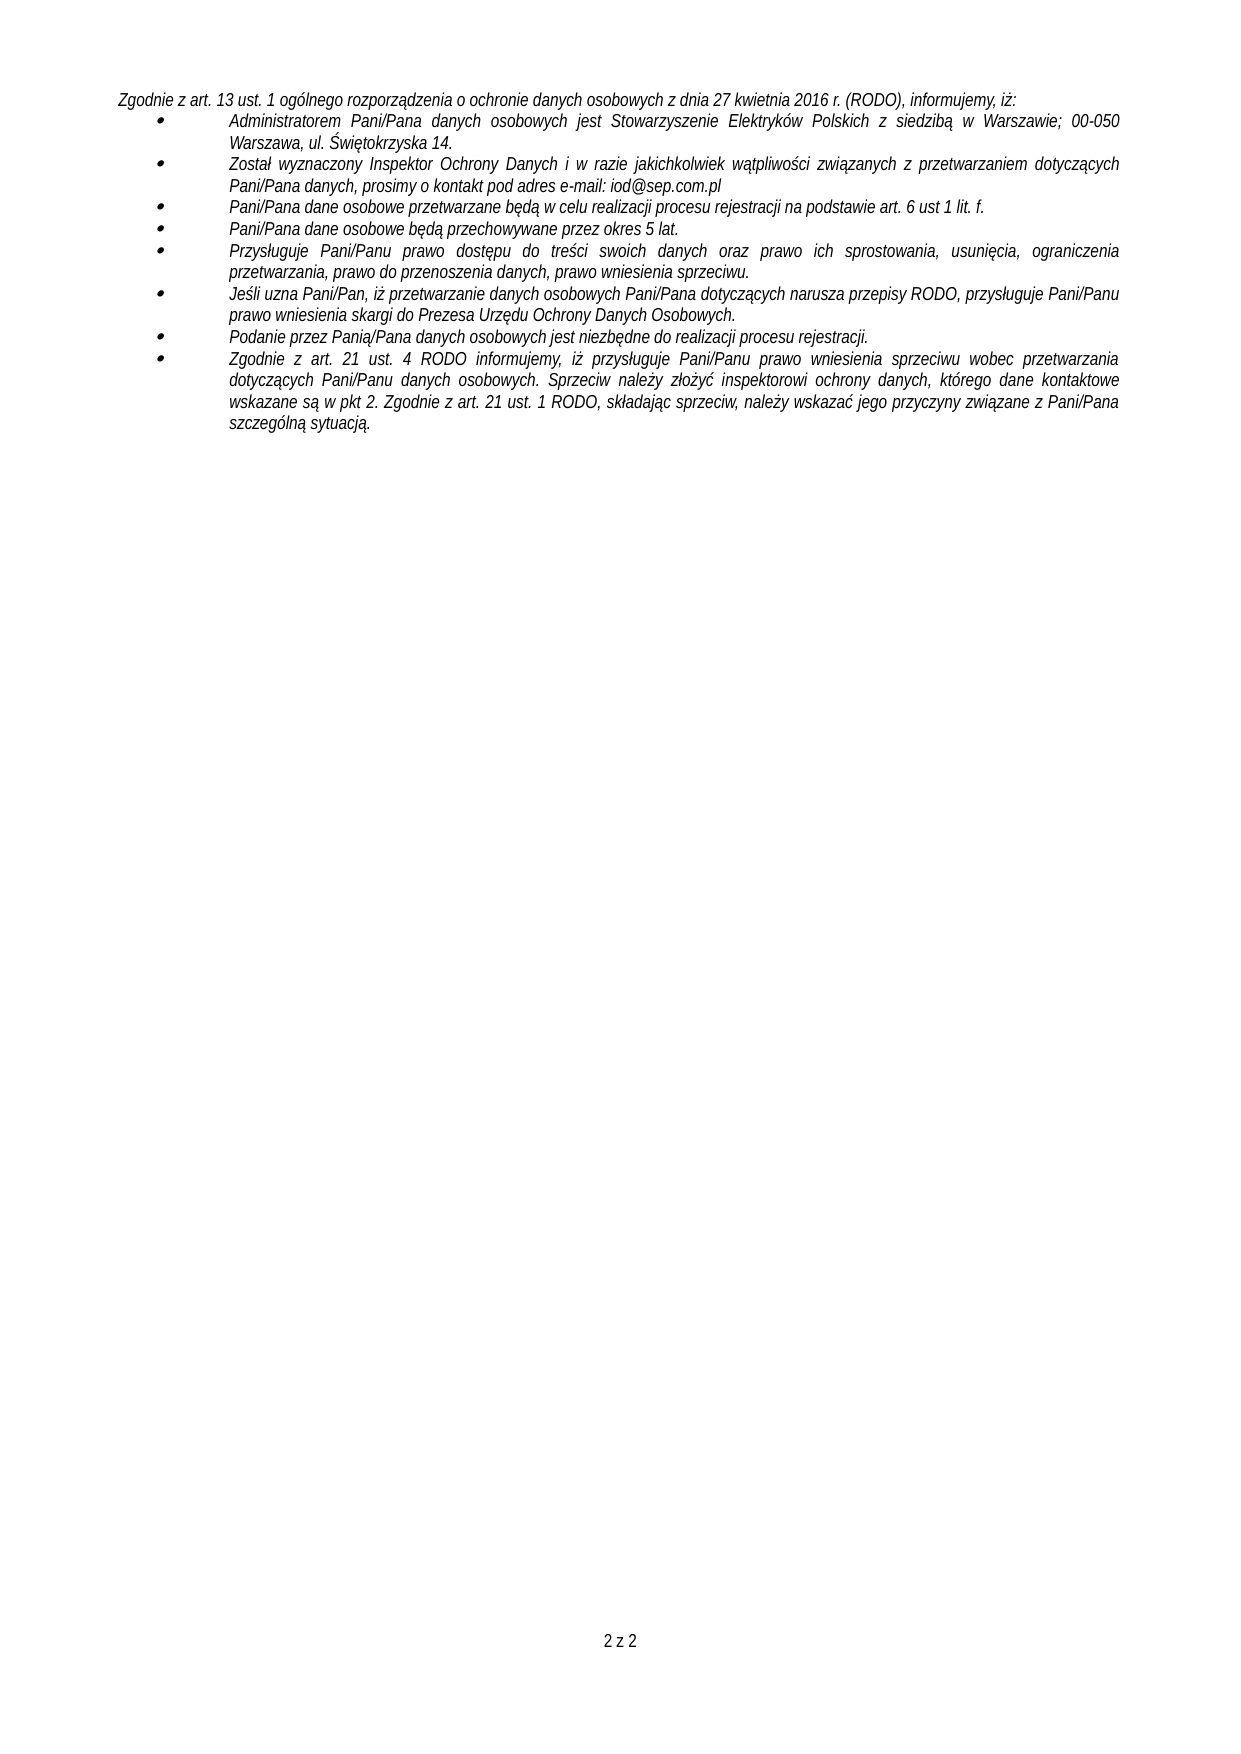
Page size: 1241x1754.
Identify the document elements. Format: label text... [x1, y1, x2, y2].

text Zgodnie z art. 13 ust. 1 ogólnego rozporządzenia o ochronie danych osobowych z dnia 27 kwietnia 2016 r. (RODO), informujemy, iż: [118, 89, 1122, 110]
list Pani/Pana dane osobowe będą przechowywane przez okres 5 lat. [156, 218, 1122, 239]
list Został wyznaczony Inspektor Ochrony Danych i w razie jakichkolwiek wątpliwości związanych z przetwarzaniem dotyczących Pani/Pana danych, prosimy o kontakt pod adres e-mail: iod@sep.com.pl [156, 153, 1122, 196]
list Zgodnie z art. 21 ust. 4 RODO informujemy, iż przysługuje Pani/Panu prawo wniesienia sprzeciwu wobec przetwarzania dotyczących Pani/Panu danych osobowych. Sprzeciw należy złożyć inspektorowi ochrony danych, którego dane kontaktowe wskazane są w pkt 2. Zgodnie z art. 21 ust. 1 RODO, składając sprzeciw, należy wskazać jego przyczyny związane z Pani/Pana szczególną sytuacją. [156, 347, 1122, 434]
list Pani/Pana dane osobowe przetwarzane będą w celu realizacji procesu rejestracji na podstawie art. 6 ust 1 lit. f. [156, 196, 1122, 218]
list Podanie przez Panią/Pana danych osobowych jest niezbędne do realizacji procesu rejestracji. [156, 326, 1122, 347]
list Jeśli uzna Pani/Pan, iż przetwarzanie danych osobowych Pani/Pana dotyczących narusza przepisy RODO, przysługuje Pani/Panu prawo wniesienia skargi do Prezesa Urzędu Ochrony Danych Osobowych. [156, 283, 1122, 326]
list Przysługuje Pani/Panu prawo dostępu do treści swoich danych oraz prawo ich sprostowania, usunięcia, ograniczenia przetwarzania, prawo do przenoszenia danych, prawo wniesienia sprzeciwu. [156, 239, 1122, 283]
list Administratorem Pani/Pana danych osobowych jest Stowarzyszenie Elektryków Polskich z siedzibą w Warszawie; 00-050 Warszawa, ul. Świętokrzyska 14. [156, 110, 1122, 153]
